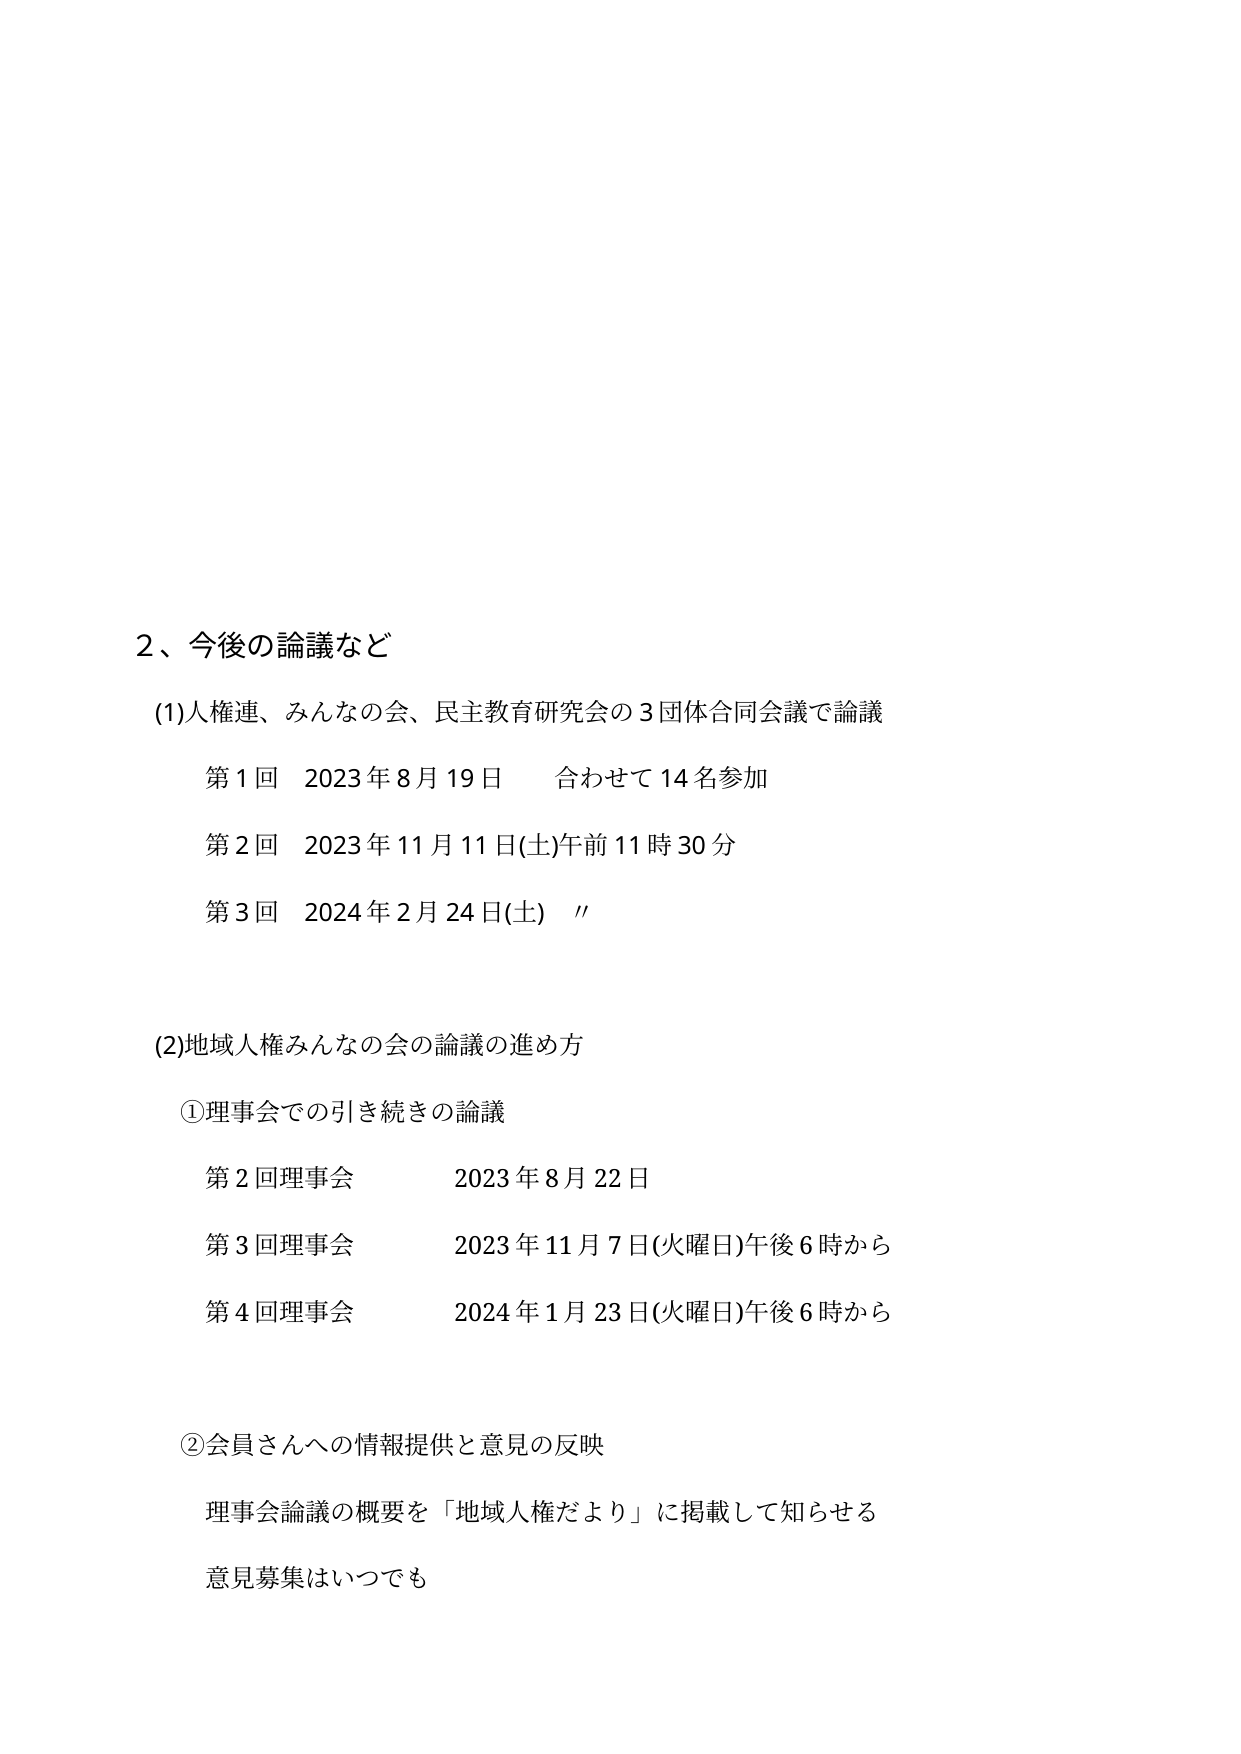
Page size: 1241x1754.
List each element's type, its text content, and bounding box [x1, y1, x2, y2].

text 第3回理事会 2023年11月7日(火曜日)午後6時から [155, 1210, 1110, 1277]
text 第3回 2024年2月24日(土) 〃 [130, 877, 1110, 944]
text 第2回 2023年11月11日(土)午前11時30分 [130, 810, 1110, 877]
text (1)人権連、みんなの会、民主教育研究会の3団体合同会議で論議 [130, 677, 1110, 744]
text ②会員さんへの情報提供と意見の反映 [155, 1410, 1110, 1477]
text 第4回理事会 2024年1月23日(火曜日)午後6時から [155, 1277, 1110, 1344]
text 第1回 2023年8月19日 合わせて14名参加 [130, 744, 1110, 810]
text 第2回理事会 2023年8月22日 [155, 1144, 1110, 1210]
text 意見募集はいつでも [155, 1544, 1110, 1610]
text ①理事会での引き続きの論議 [155, 1077, 1110, 1144]
text 理事会論議の概要を「地域人権だより」に掲載して知らせる [155, 1477, 1110, 1544]
text (2)地域人権みんなの会の論議の進め方 [130, 1010, 1110, 1077]
text ２、今後の論議など [130, 610, 1110, 677]
